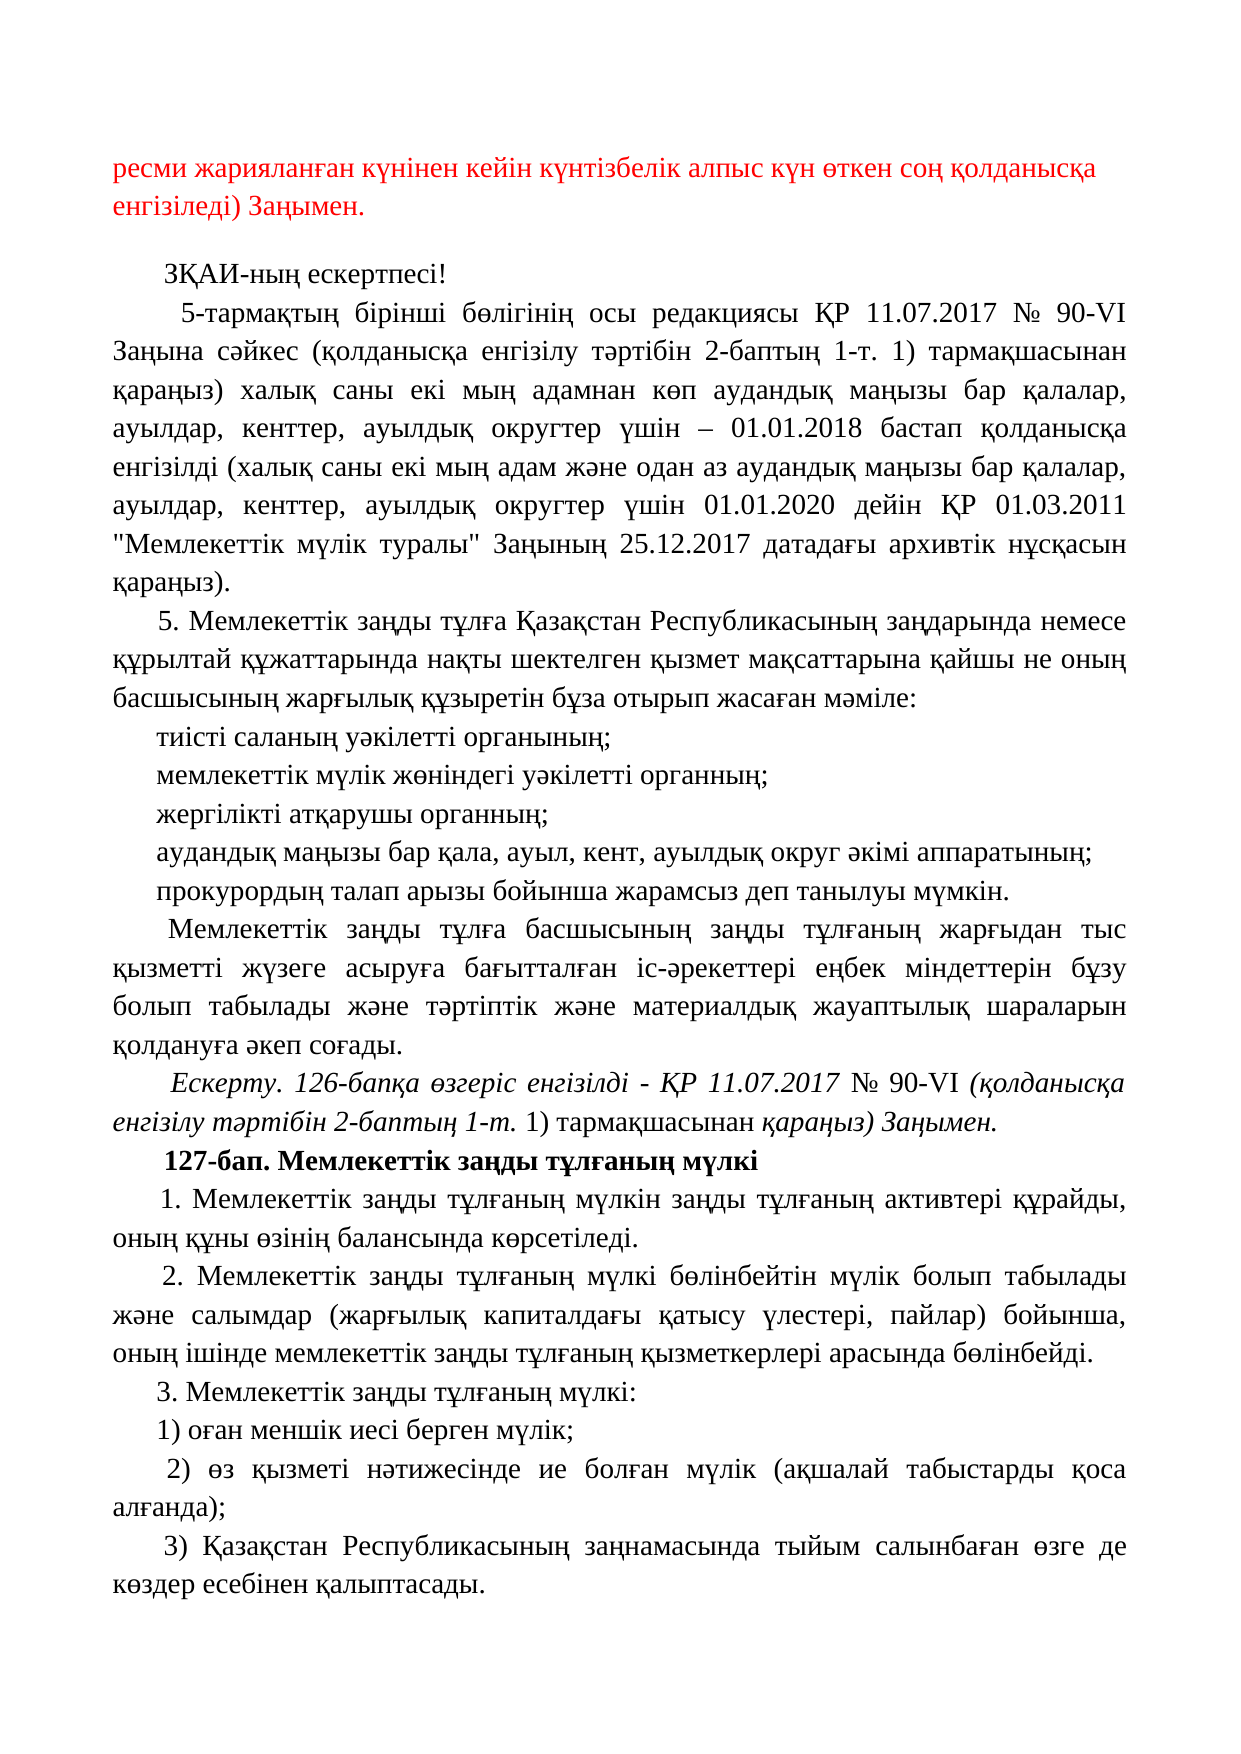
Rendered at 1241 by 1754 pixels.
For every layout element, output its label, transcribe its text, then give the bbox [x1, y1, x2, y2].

text аудандық маңызы бар қала, ауыл, кент, ауылдық округ әкімі аппаратының; [112, 834, 1128, 868]
text прокурордың талап арызы бойынша жарамсыз деп танылуы мүмкін. [112, 873, 1128, 906]
text 5-тармақтың бірінші бөлігінің осы редакциясы ҚР 11.07.2017 № 90-VI Заңына сәйкес (қолданысқа енгізілу тәртібін 2-баптың 1-т. 1) тармақшасынан қараңыз) халық саны екі мың адамнан көп аудандық маңызы бар қалалар, ауылдар, кенттер, ауылдық округтер үшін – 01.01.2018 бастап қолданысқа енгізілді (халық саны екі мың адам және одан аз аудандық маңызы бар қалалар, ауылдар, кенттер, ауылдық округтер үшін 01.01.2020 дейін ҚР 01.03.2011 "Мемлекеттік мүлік туралы" Заңының 25.12.2017 датадағы архивтік нұсқасын қараңыз). [112, 295, 1128, 598]
text 1) оған меншік иесі берген мүлік; [112, 1412, 1128, 1446]
text 2) өз қызметі нәтижесінде ие болған мүлік (ақшалай табыстарды қоса алғанда); [112, 1451, 1128, 1523]
text мемлекеттік мүлік жөніндегі уәкілетті органның; [112, 757, 1128, 791]
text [112, 150, 1128, 252]
text 5. Мемлекеттік заңды тұлға Қазақстан Республикасының заңдарында немесе құрылтай құжаттарында нақты шектелген қызмет мақсаттарына қайшы не оның басшысының жарғылық құзыретін бұза отырып жасаған мәміле: [112, 603, 1128, 714]
text тиісті саланың уәкілетті органының; [112, 719, 1128, 752]
text Мемлекеттік заңды тұлға басшысының заңды тұлғаның жарғыдан тыс қызметті жүзеге асыруға бағытталған іс-әрекеттері еңбек міндеттерін бұзу болып табылады және тәртіптік және материалдық жауаптылық шараларын қолдануға әкеп соғады. [112, 911, 1128, 1061]
text ЗҚАИ-ның ескертпесі! [112, 256, 1128, 290]
text Ескерту. 126-бапқа өзгеріс енгізілді - ҚР 11.07.2017 № 90-VI (қолданысқа енгізілу тәртібін 2-баптың 1-т. 1) тармақшасынан қараңыз) Заңымен. [112, 1066, 1128, 1138]
text 3) Қазақстан Республикасының заңнамасында тыйым салынбаған өзге де көздер есебінен қалыптасады. [112, 1528, 1128, 1600]
text 127-бап. Мемлекеттік заңды тұлғаның мүлкі [112, 1143, 1128, 1176]
text жергілікті атқарушы органның; [112, 796, 1128, 829]
text 2. Мемлекеттік заңды тұлғаның мүлкі бөлінбейтін мүлік болып табылады және салымдар (жарғылық капиталдағы қатысу үлестері, пайлар) бойынша, оның ішінде мемлекеттік заңды тұлғаның қызметкерлері арасында бөлінбейді. [112, 1258, 1128, 1369]
text 3. Мемлекеттік заңды тұлғаның мүлкі: [112, 1374, 1128, 1407]
text 1. Мемлекеттік заңды тұлғаның мүлкін заңды тұлғаның активтері құрайды, оның құны өзінің балансында көрсетіледі. [112, 1181, 1128, 1253]
